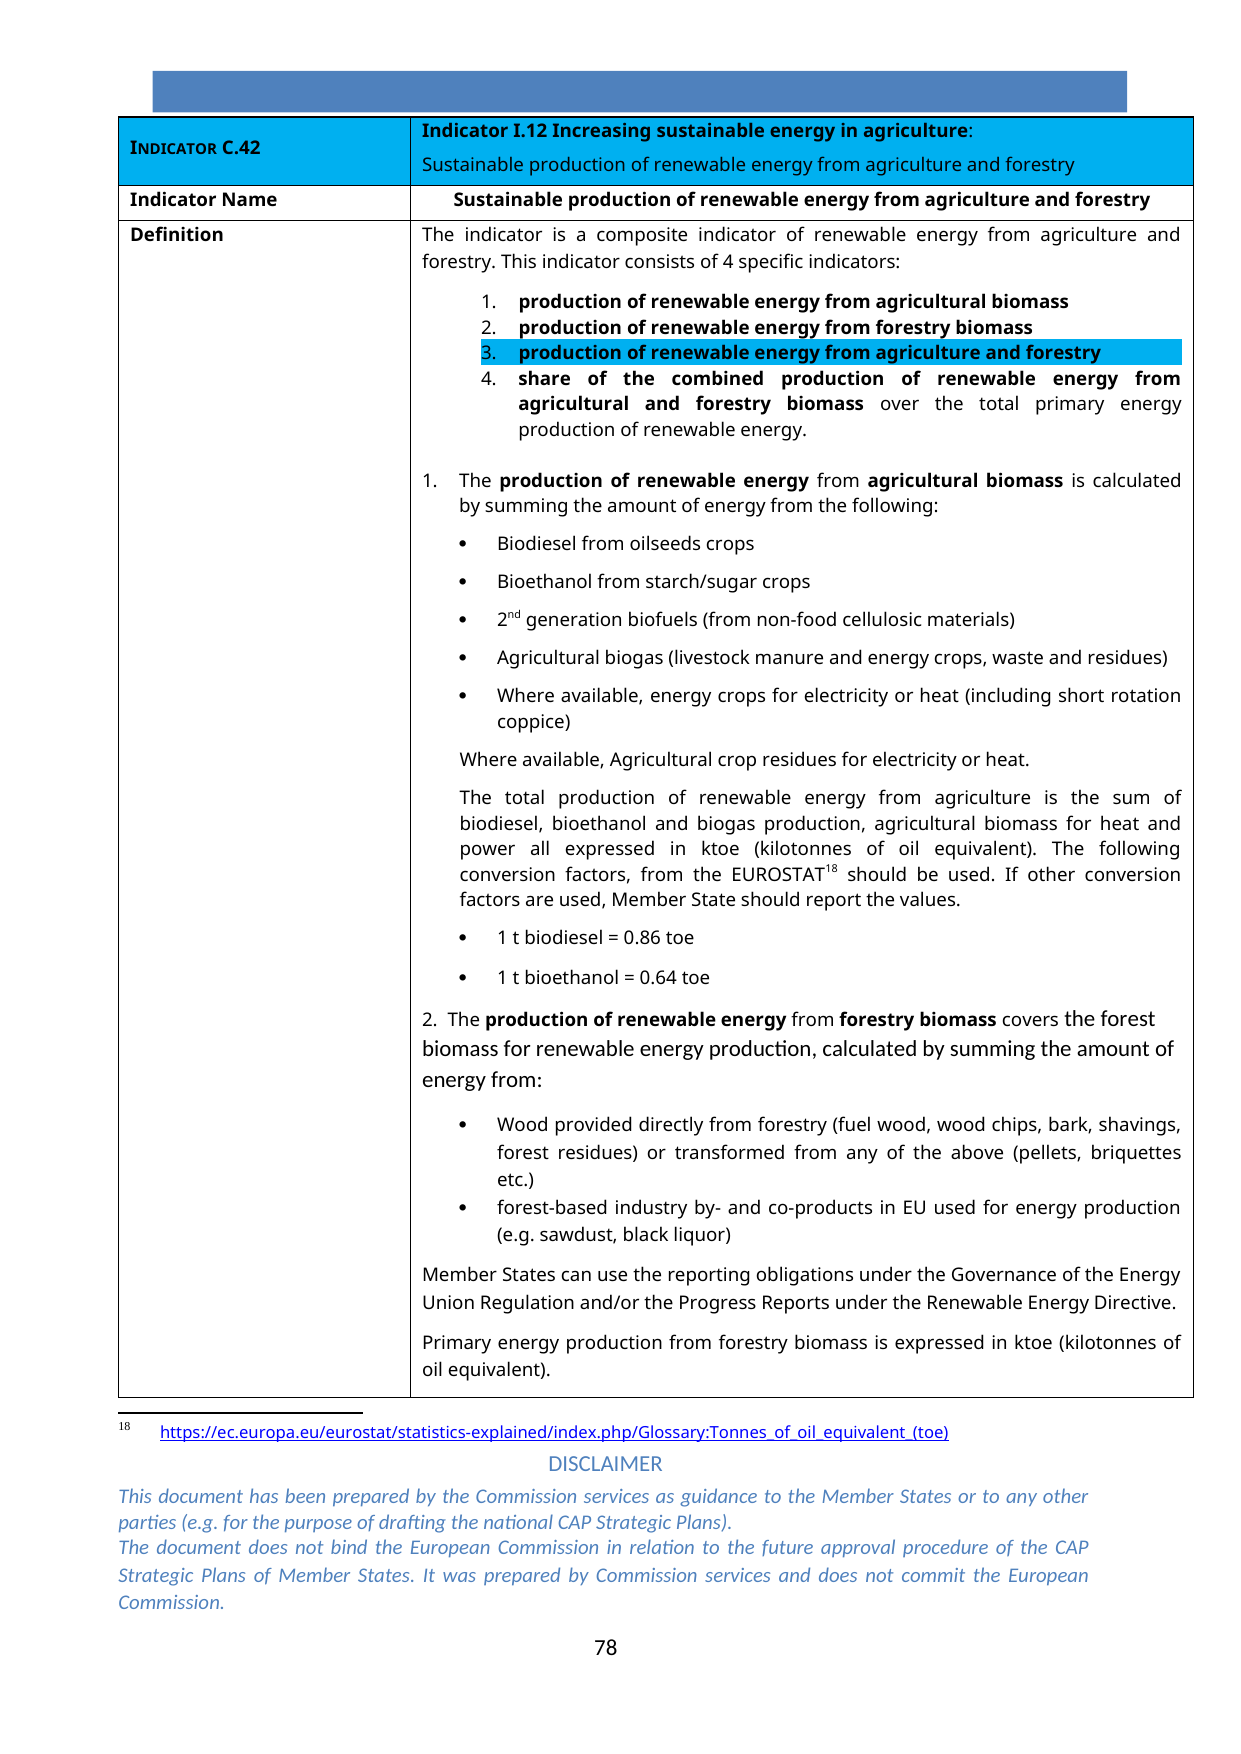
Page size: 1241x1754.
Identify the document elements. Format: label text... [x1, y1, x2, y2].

table_cell Sustainable production of renewable energy from agriculture and forestry [411, 186, 1193, 220]
table_header Indicator C.42 [119, 118, 410, 185]
table_cell Definition [119, 221, 410, 1397]
table_cell Indicator Name [119, 186, 410, 220]
table_header Indicator I.12 Increasing sustainable energy in agriculture: Sustainable production of renewable energy from agriculture and forestry [411, 118, 1193, 185]
